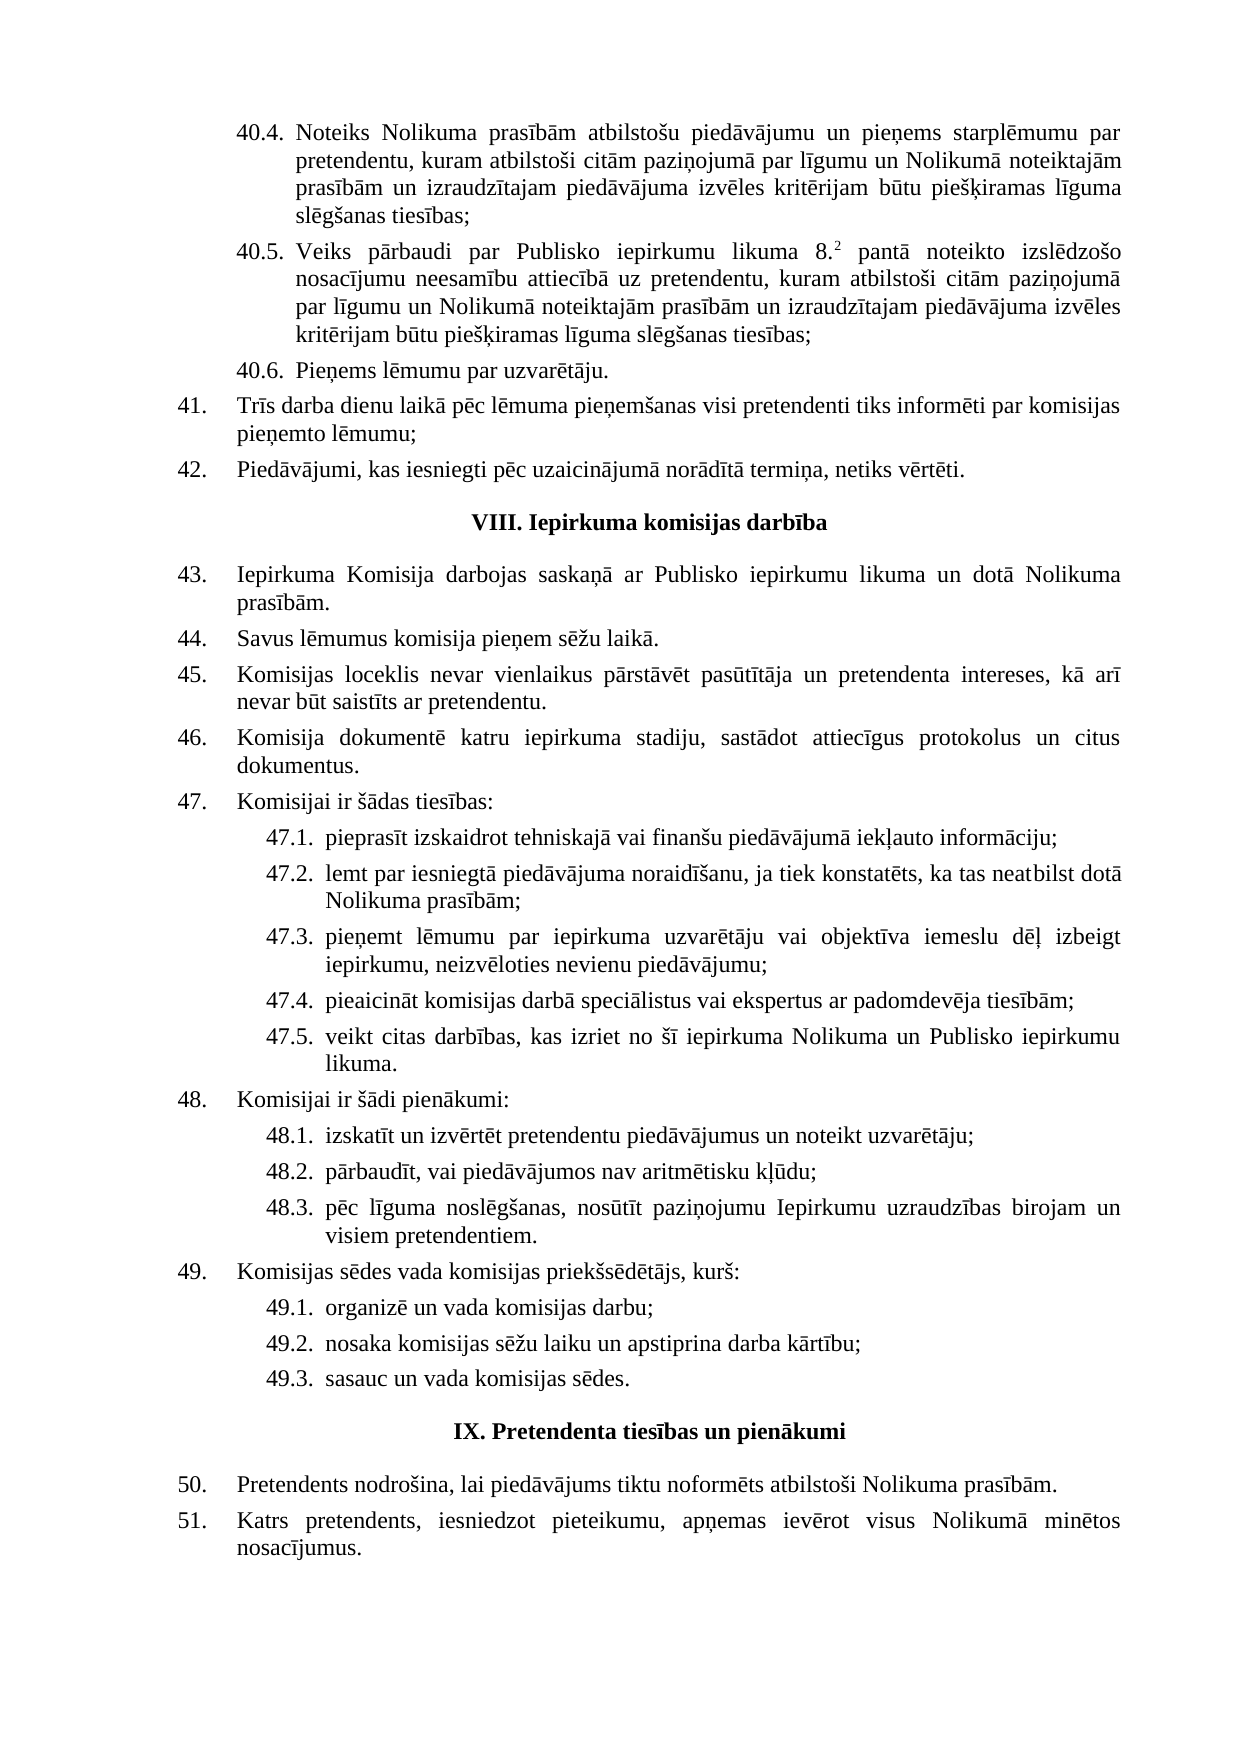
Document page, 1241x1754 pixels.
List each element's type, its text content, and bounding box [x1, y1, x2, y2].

list sasauc un vada komisijas sēdes. [266, 1364, 1122, 1392]
list Komisijai ir šādi pienākumi: [177, 1085, 1122, 1113]
list Trīs darba dienu laikā pēc lēmuma pieņemšanas visi pretendenti tiks informēti par komisijas pieņemto lēmumu; [177, 392, 1122, 447]
list Komisijas loceklis nevar vienlaikus pārstāvēt pasūtītāja un pretendenta intereses, kā arī nevar būt saistīts ar pretendentu. [177, 660, 1122, 715]
list pieņemt lēmumu par iepirkuma uzvarētāju vai objektīva iemeslu dēļ izbeigt iepirkumu, neizvēloties nevienu piedāvājumu; [266, 922, 1122, 977]
text IX. Pretendenta tiesības un pienākumi [177, 1417, 1122, 1445]
list Komisijas sēdes vada komisijas priekšsēdētājs, kurš: [177, 1257, 1122, 1284]
list pieprasīt izskaidrot tehniskajā vai finanšu piedāvājumā iekļauto informāciju; [266, 823, 1122, 850]
list organizē un vada komisijas darbu; [266, 1293, 1122, 1320]
list Komisija dokumentē katru iepirkuma stadiju, sastādot attiecīgus protokolus un citus dokumentus. [177, 723, 1122, 778]
list Piedāvājumi, kas iesniegti pēc uzaicinājumā norādītā termiņa, netiks vērtēti. [177, 455, 1122, 483]
list Pieņems lēmumu par uzvarētāju. [236, 356, 1122, 383]
list pieaicināt komisijas darbā speciālistus vai ekspertus ar padomdevēja tiesībām; [266, 986, 1122, 1013]
list Komisijai ir šādas tiesības: [177, 787, 1122, 814]
list Savus lēmumus komisija pieņem sēžu laikā. [177, 624, 1122, 651]
list nosaka komisijas sēžu laiku un apstiprina darba kārtību; [266, 1328, 1122, 1356]
list pēc līguma noslēgšanas, nosūtīt paziņojumu Iepirkumu uzraudzības birojam un visiem pretendentiem. [266, 1193, 1122, 1248]
list Noteiks Nolikuma prasībām atbilstošu piedāvājumu un pieņems starplēmumu par pretendentu, kuram atbilstoši citām paziņojumā par līgumu un Nolikumā noteiktajām prasībām un izraudzītajam piedāvājuma izvēles kritērijam būtu piešķiramas līguma slēgšanas tiesības; [236, 118, 1122, 228]
text VIII. Iepirkuma komisijas darbība [177, 508, 1122, 535]
list pārbaudīt, vai piedāvājumos nav aritmētisku kļūdu; [266, 1157, 1122, 1185]
list izskatīt un izvērtēt pretendentu piedāvājumus un noteikt uzvarētāju; [266, 1121, 1122, 1149]
list lemt par iesniegtā piedāvājuma noraidīšanu, ja tiek konstatēts, ka tas neatbilst dotā Nolikuma prasībām; [266, 859, 1122, 914]
list veikt citas darbības, kas izriet no šī iepirkuma Nolikuma un Publisko iepirkumu likuma. [266, 1022, 1122, 1077]
list Pretendents nodrošina, lai piedāvājums tiktu noformēts atbilstoši Nolikuma prasībām. [177, 1470, 1122, 1497]
list Iepirkuma Komisija darbojas saskaņā ar Publisko iepirkumu likuma un dotā Nolikuma prasībām. [177, 560, 1122, 616]
list Katrs pretendents, iesniedzot pieteikumu, apņemas ievērot visus Nolikumā minētos nosacījumus. [177, 1506, 1122, 1561]
list Veiks pārbaudi par Publisko iepirkumu likuma 8.2 pantā noteikto izslēdzošo nosacījumu neesamību attiecībā uz pretendentu, kuram atbilstoši citām paziņojumā par līgumu un Nolikumā noteiktajām prasībām un izraudzītajam piedāvājuma izvēles kritērijam būtu piešķiramas līguma slēgšanas tiesības; [236, 237, 1122, 347]
